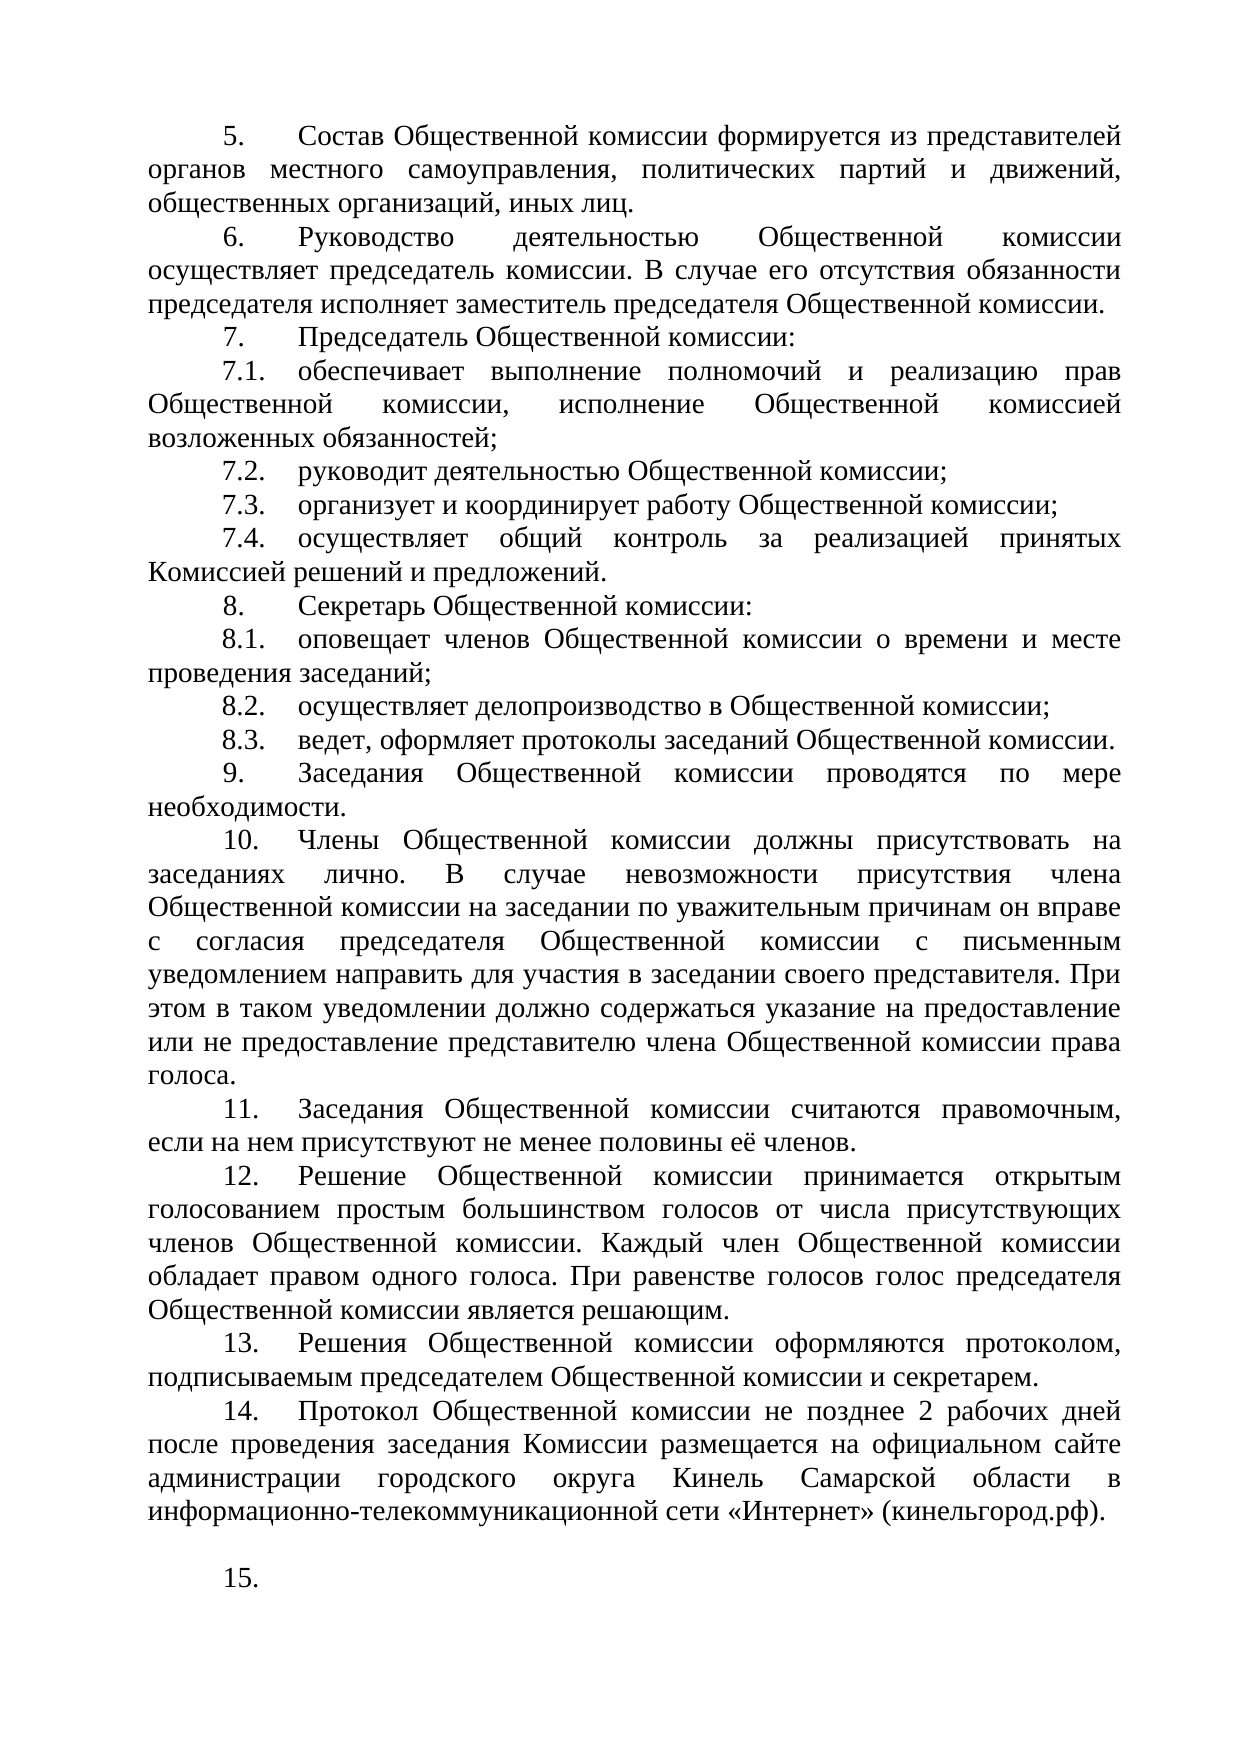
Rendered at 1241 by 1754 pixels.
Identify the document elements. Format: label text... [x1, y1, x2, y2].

list Решения Общественной комиссии оформляются протоколом, подписываемым председателем Общественной комиссии и секретарем. [148, 1326, 1122, 1393]
list Заседания Общественной комиссии проводятся по мере необходимости. [148, 755, 1122, 822]
list руководит деятельностью Общественной комиссии; [148, 453, 1122, 487]
list Заседания Общественной комиссии считаются правомочным, если на нем присутствуют не менее половины её членов. [148, 1091, 1122, 1158]
list осуществляет общий контроль за реализацией принятых Комиссией решений и предложений. [148, 521, 1122, 588]
list Руководство деятельностью Общественной комиссии осуществляет председатель комиссии. В случае его отсутствия обязанности председателя исполняет заместитель председателя Общественной комиссии. [148, 219, 1122, 319]
list Секретарь Общественной комиссии: [148, 588, 1122, 621]
list Состав Общественной комиссии формируется из представителей органов местного самоуправления, политических партий и движений, общественных организаций, иных лиц. [148, 118, 1122, 219]
list организует и координирует работу Общественной комиссии; [148, 487, 1122, 521]
list Протокол Общественной комиссии не позднее 2 рабочих дней после проведения заседания Комиссии размещается на официальном сайте администрации городского округа Кинель Самарской области в информационно-телекоммуникационной сети «Интернет» (кинельгород.рф). [148, 1393, 1122, 1527]
list ведет, оформляет протоколы заседаний Общественной комиссии. [148, 722, 1122, 755]
list Председатель Общественной комиссии: [148, 319, 1122, 353]
list осуществляет делопроизводство в Общественной комиссии; [148, 688, 1122, 722]
list Члены Общественной комиссии должны присутствовать на заседаниях лично. В случае невозможности присутствия члена Общественной комиссии на заседании по уважительным причинам он вправе с согласия председателя Общественной комиссии с письменным уведомлением направить для участия в заседании своего представителя. При этом в таком уведомлении должно содержаться указание на предоставление или не предоставление представителю члена Общественной комиссии права голоса. [148, 822, 1122, 1091]
list оповещает членов Общественной комиссии о времени и месте проведения заседаний; [148, 621, 1122, 688]
list обеспечивает выполнение полномочий и реализацию прав Общественной комиссии, исполнение Общественной комиссией возложенных обязанностей; [148, 353, 1122, 453]
list Решение Общественной комиссии принимается открытым голосованием простым большинством голосов от числа присутствующих членов Общественной комиссии. Каждый член Общественной комиссии обладает правом одного голоса. При равенстве голосов голос председателя Общественной комиссии является решающим. [148, 1158, 1122, 1326]
